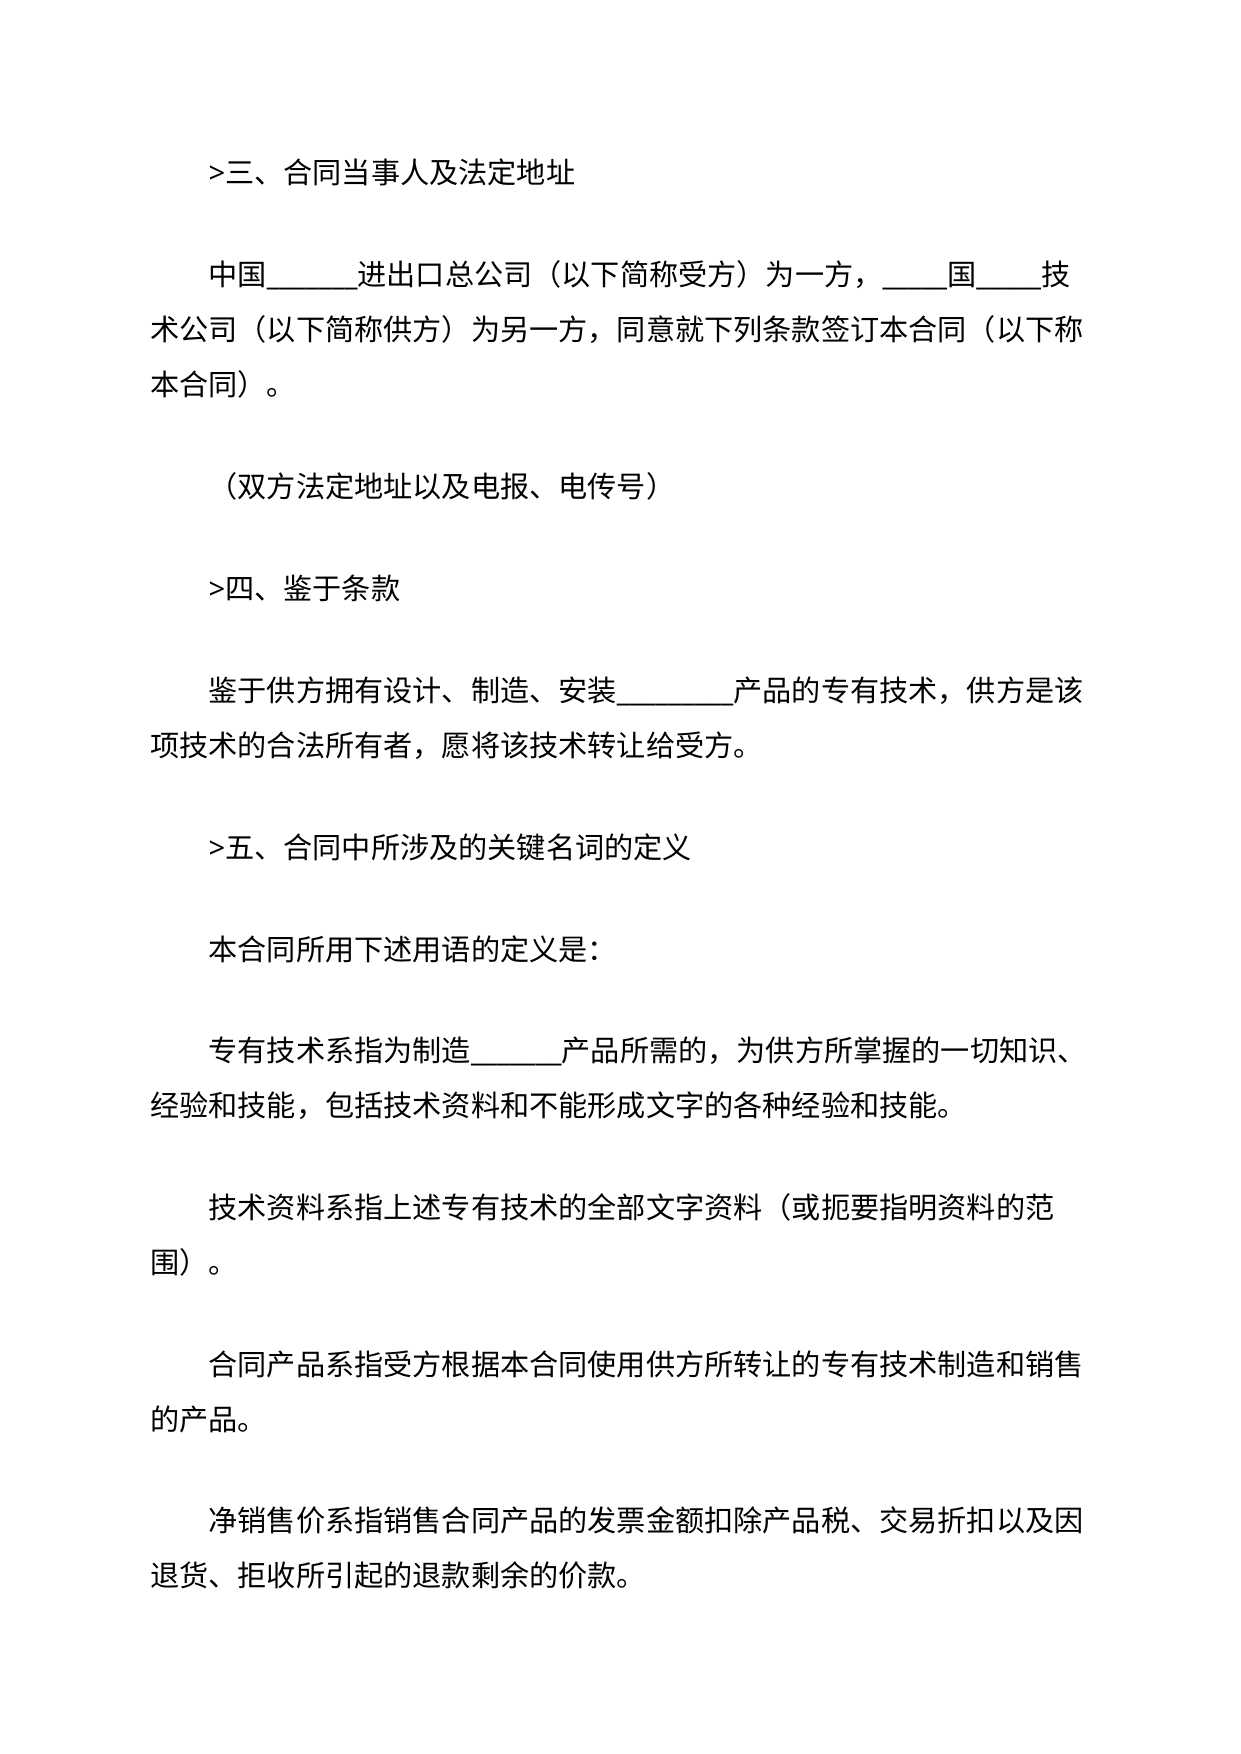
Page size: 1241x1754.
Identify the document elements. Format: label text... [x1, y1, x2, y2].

text >四、鉴于条款 [150, 565, 1090, 608]
text （双方法定地址以及电报、电传号） [150, 464, 1090, 506]
text >三、合同当事人及法定地址 [150, 150, 1090, 192]
text 净销售价系指销售合同产品的发票金额扣除产品税、交易折扣以及因退货、拒收所引起的退款剩余的价款。 [150, 1498, 1090, 1595]
text >五、合同中所涉及的关键名词的定义 [150, 824, 1090, 867]
text 合同产品系指受方根据本合同使用供方所转让的专有技术制造和销售的产品。 [150, 1341, 1090, 1438]
text 中国_______进出口总公司（以下简称受方）为一方，_____国_____技术公司（以下简称供方）为另一方，同意就下列条款签订本合同（以下称本合同）。 [150, 252, 1090, 404]
text 本合同所用下述用语的定义是： [150, 926, 1090, 968]
text 鉴于供方拥有设计、制造、安装_________产品的专有技术，供方是该项技术的合法所有者，愿将该技术转让给受方。 [150, 667, 1090, 765]
text 技术资料系指上述专有技术的全部文字资料（或扼要指明资料的范围）。 [150, 1185, 1090, 1282]
text 专有技术系指为制造_______产品所需的，为供方所掌握的一切知识、经验和技能，包括技术资料和不能形成文字的各种经验和技能。 [150, 1028, 1090, 1125]
